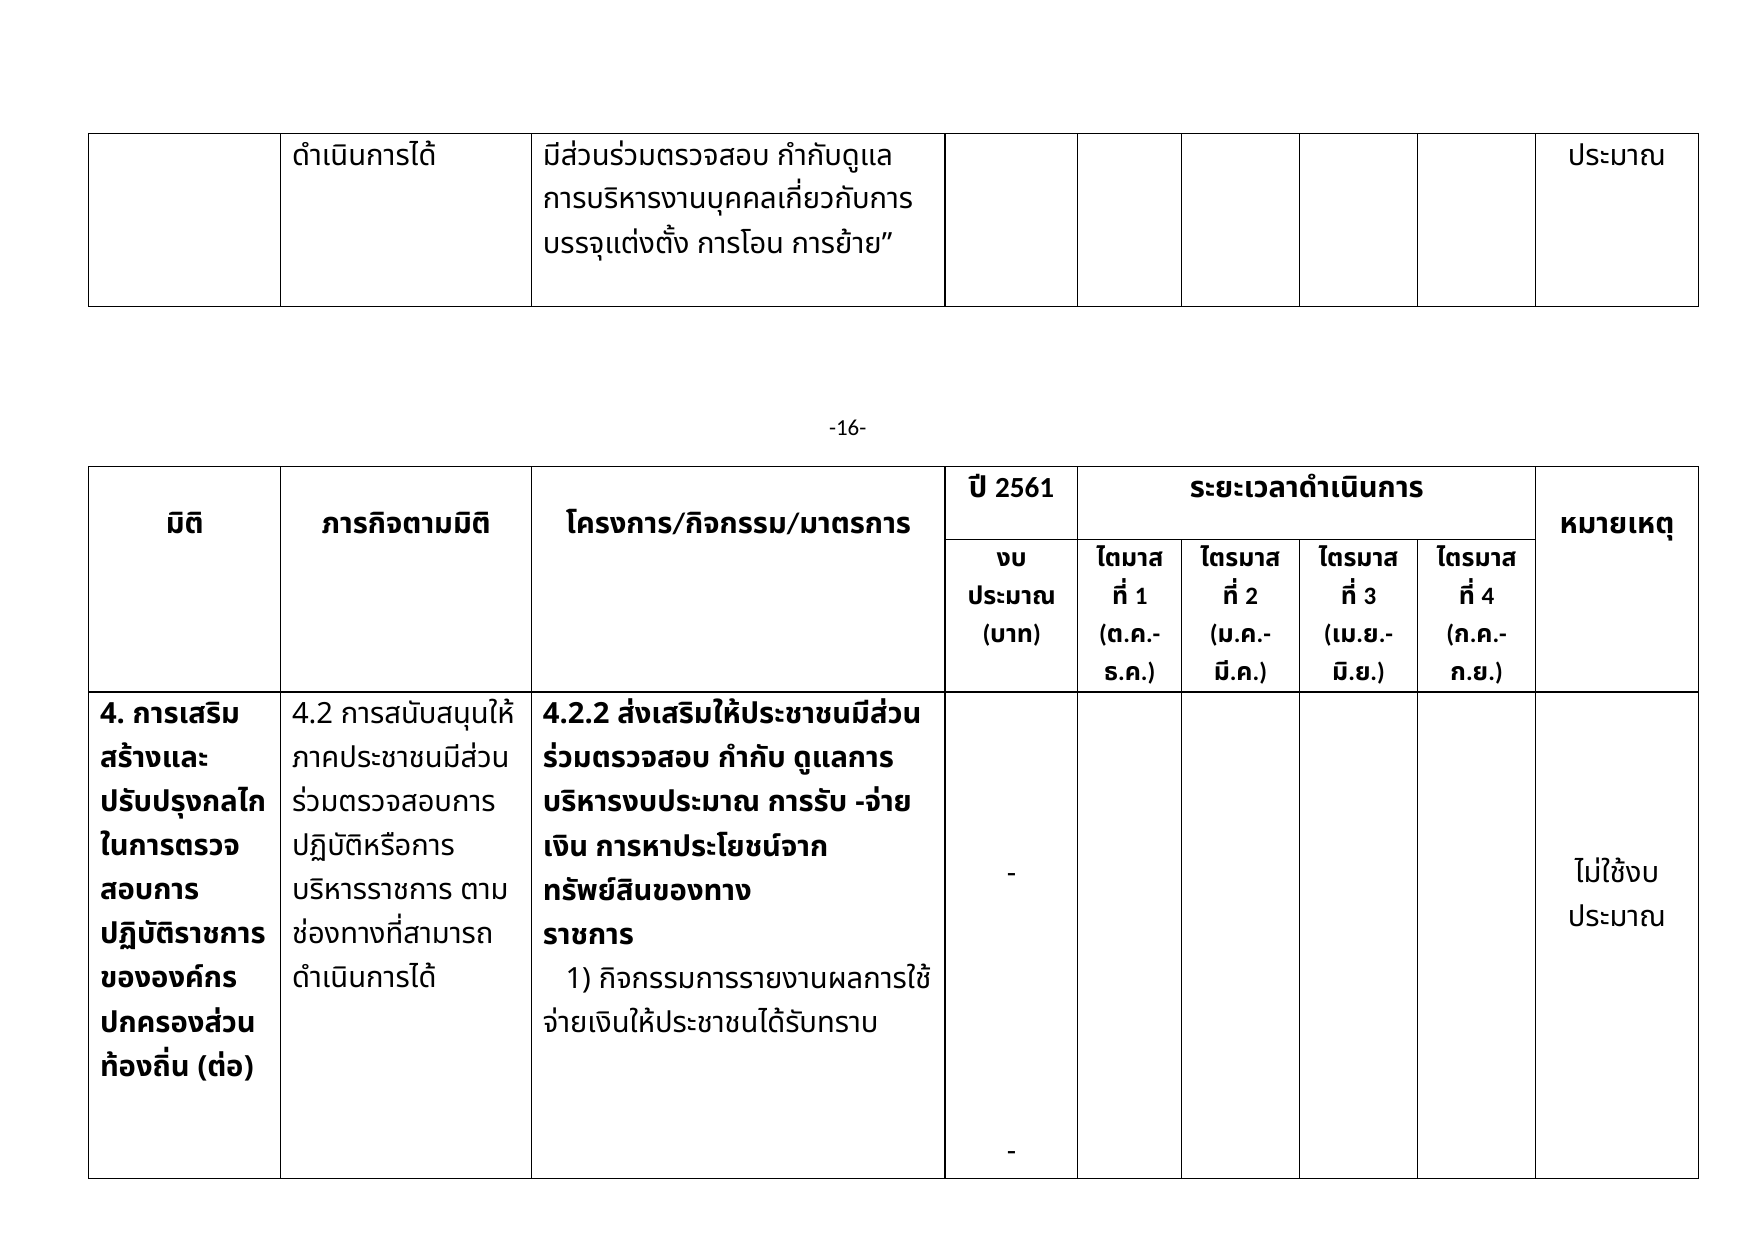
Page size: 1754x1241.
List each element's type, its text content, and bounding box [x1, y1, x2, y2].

table_cell [1182, 693, 1299, 1177]
table_cell - - [946, 693, 1077, 1177]
table_header ระยะเวลาดำเนินการ [1078, 467, 1535, 539]
table_cell [1078, 693, 1181, 1177]
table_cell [1536, 693, 1698, 1177]
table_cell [281, 134, 531, 306]
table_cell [532, 134, 944, 306]
table_header มิติ [89, 467, 280, 691]
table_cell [532, 693, 944, 1177]
table_header ภารกิจตามมิติ [281, 467, 531, 691]
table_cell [89, 693, 280, 1177]
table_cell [281, 693, 531, 1177]
table_cell [1418, 693, 1535, 1177]
table_cell [1418, 134, 1535, 306]
table_cell [1300, 134, 1417, 306]
table_cell - [946, 134, 1077, 306]
table_cell [1078, 134, 1181, 306]
table_cell ไม่ใช้งบประมาณ [1536, 134, 1698, 306]
table_cell งบประมาณ (บาท) [946, 540, 1077, 691]
table_header ปี 2561 [946, 467, 1077, 539]
table_cell ไตมาสที่ 1 (ต.ค.-ธ.ค.) [1078, 540, 1181, 691]
table_cell ไตรมาสที่ 2 (ม.ค.-มี.ค.) [1182, 540, 1299, 691]
table_cell ไตรมาสที่ 3 (เม.ย.-มิ.ย.) [1300, 540, 1417, 691]
table_cell [1182, 134, 1299, 306]
table_header หมายเหตุ [1536, 467, 1698, 691]
table_cell ไตรมาสที่ 4 (ก.ค.-ก.ย.) [1418, 540, 1535, 691]
table_cell [1300, 693, 1417, 1177]
text -16- [59, 413, 1636, 441]
table_header โครงการ/กิจกรรม/มาตรการ [532, 467, 944, 691]
